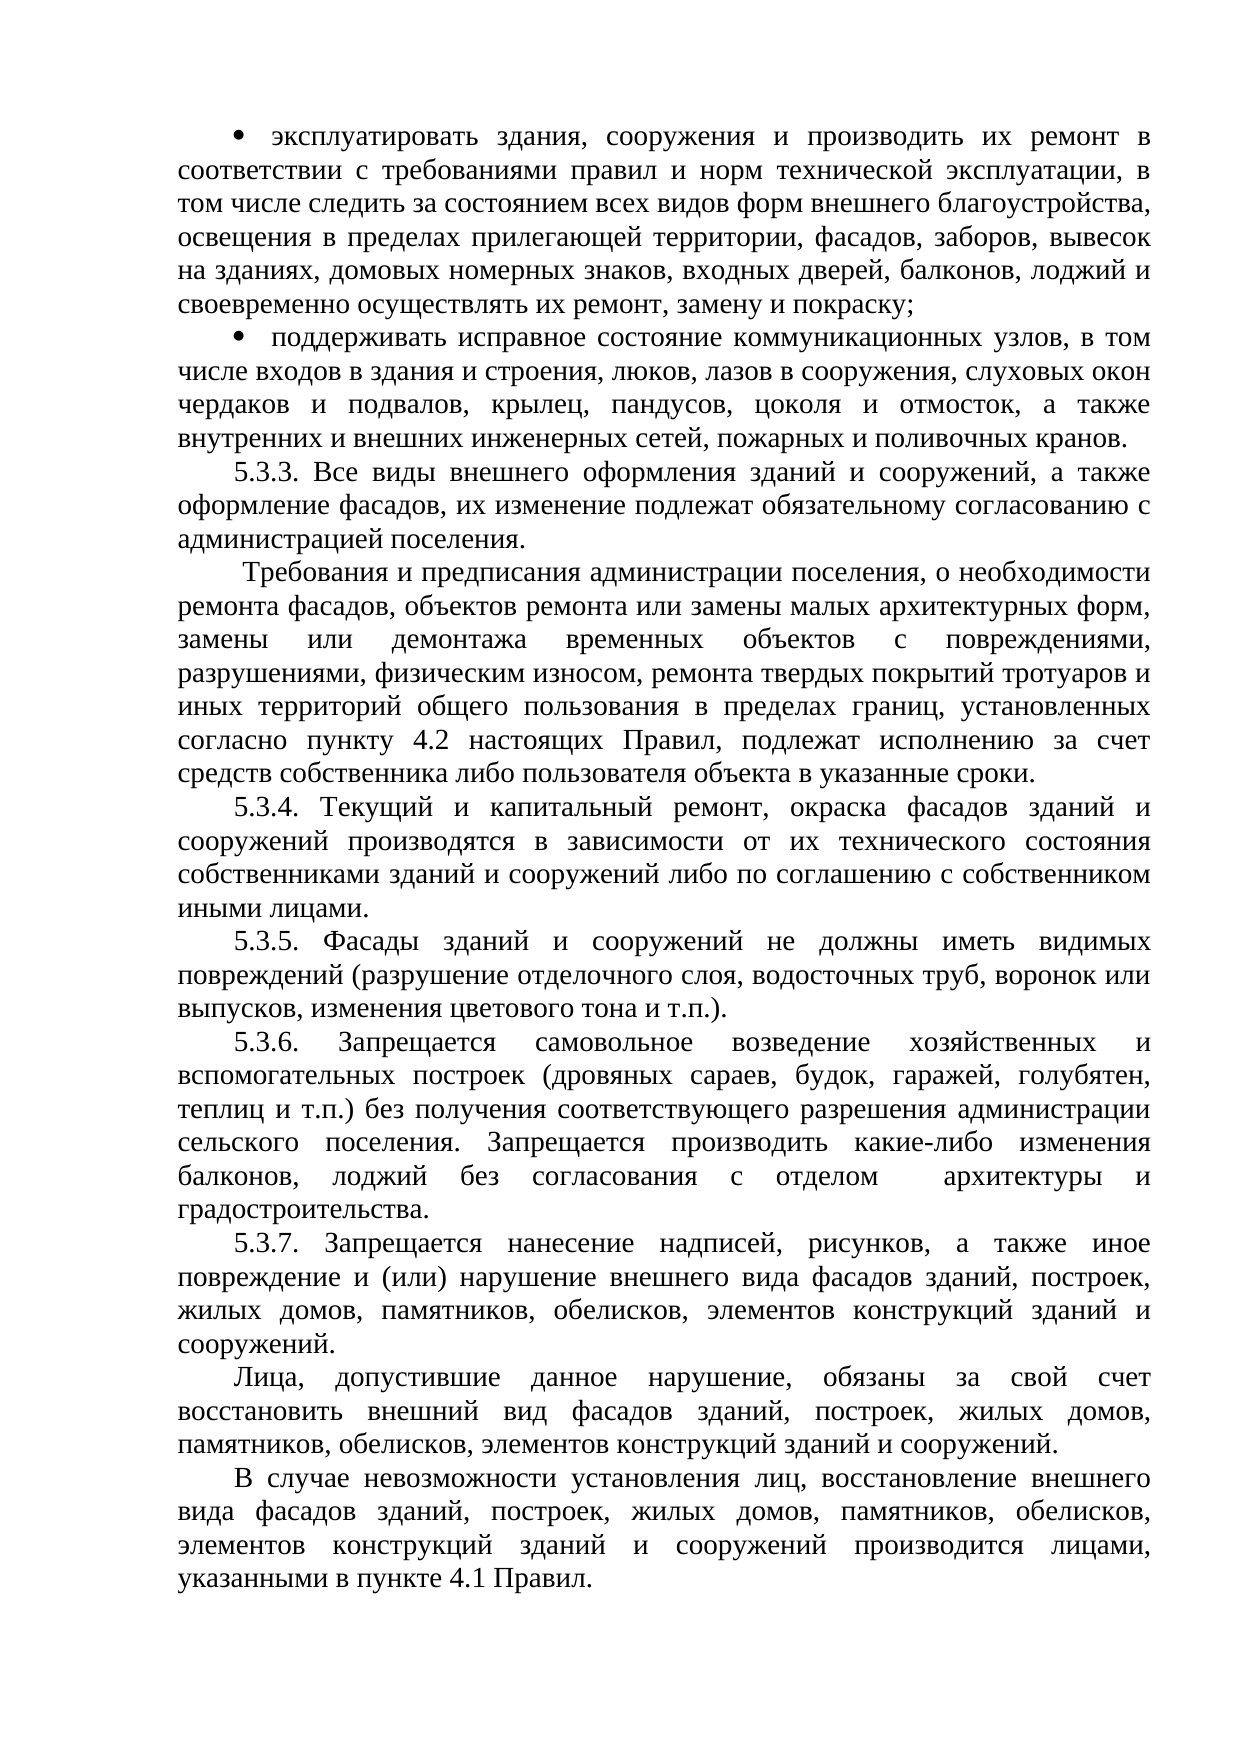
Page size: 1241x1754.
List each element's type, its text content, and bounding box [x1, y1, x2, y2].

text В случае невозможности установления лиц, восстановление внешнего вида фасадов зданий, построек, жилых домов, памятников, обелисков, элементов конструкций зданий и сооружений производится лицами, указанными в пункте 4.1 Правил. [177, 1460, 1152, 1594]
text 5.3.3. Все виды внешнего оформления зданий и сооружений, а также оформление фасадов, их изменение подлежат обязательному согласованию с администрацией поселения. [177, 454, 1152, 554]
text 5.3.5. Фасады зданий и сооружений не должны иметь видимых повреждений (разрушение отделочного слоя, водосточных труб, воронок или выпусков, изменения цветового тона и т.п.). [177, 923, 1152, 1024]
list поддерживать исправное состояние коммуникационных узлов, в том числе входов в здания и строения, люков, лазов в сооружения, слуховых окон чердаков и подвалов, крылец, пандусов, цоколя и отмосток, а также внутренних и внешних инженерных сетей, пожарных и поливочных кранов. [177, 319, 1152, 454]
text Требования и предписания администрации поселения, о необходимости ремонта фасадов, объектов ремонта или замены малых архитектурных форм, замены или демонтажа временных объектов с повреждениями, разрушениями, физическим износом, ремонта твердых покрытий тротуаров и иных территорий общего пользования в пределах границ, установленных согласно пункту 4.2 настоящих Правил, подлежат исполнению за счет средств собственника либо пользователя объекта в указанные сроки. [177, 554, 1152, 789]
text Лица, допустившие данное нарушение, обязаны за свой счет восстановить внешний вид фасадов зданий, построек, жилых домов, памятников, обелисков, элементов конструкций зданий и сооружений. [177, 1359, 1152, 1460]
text 5.3.6. Запрещается самовольное возведение хозяйственных и вспомогательных построек (дровяных сараев, будок, гаражей, голубятен, теплиц и т.п.) без получения соответствующего разрешения администрации сельского поселения. Запрещается производить какие-либо изменения балконов, лоджий без согласования с отделом архитектуры и градостроительства. [177, 1024, 1152, 1225]
list эксплуатировать здания, сооружения и производить их ремонт в соответствии с требованиями правил и норм технической эксплуатации, в том числе следить за состоянием всех видов форм внешнего благоустройства, освещения в пределах прилегающей территории, фасадов, заборов, вывесок на зданиях, домовых номерных знаков, входных дверей, балконов, лоджий и своевременно осуществлять их ремонт, замену и покраску; [177, 118, 1152, 319]
text 5.3.4. Текущий и капитальный ремонт, окраска фасадов зданий и сооружений производятся в зависимости от их технического состояния собственниками зданий и сооружений либо по соглашению с собственником иными лицами. [177, 789, 1152, 923]
text 5.3.7. Запрещается нанесение надписей, рисунков, а также иное повреждение и (или) нарушение внешнего вида фасадов зданий, построек, жилых домов, памятников, обелисков, элементов конструкций зданий и сооружений. [177, 1225, 1152, 1359]
